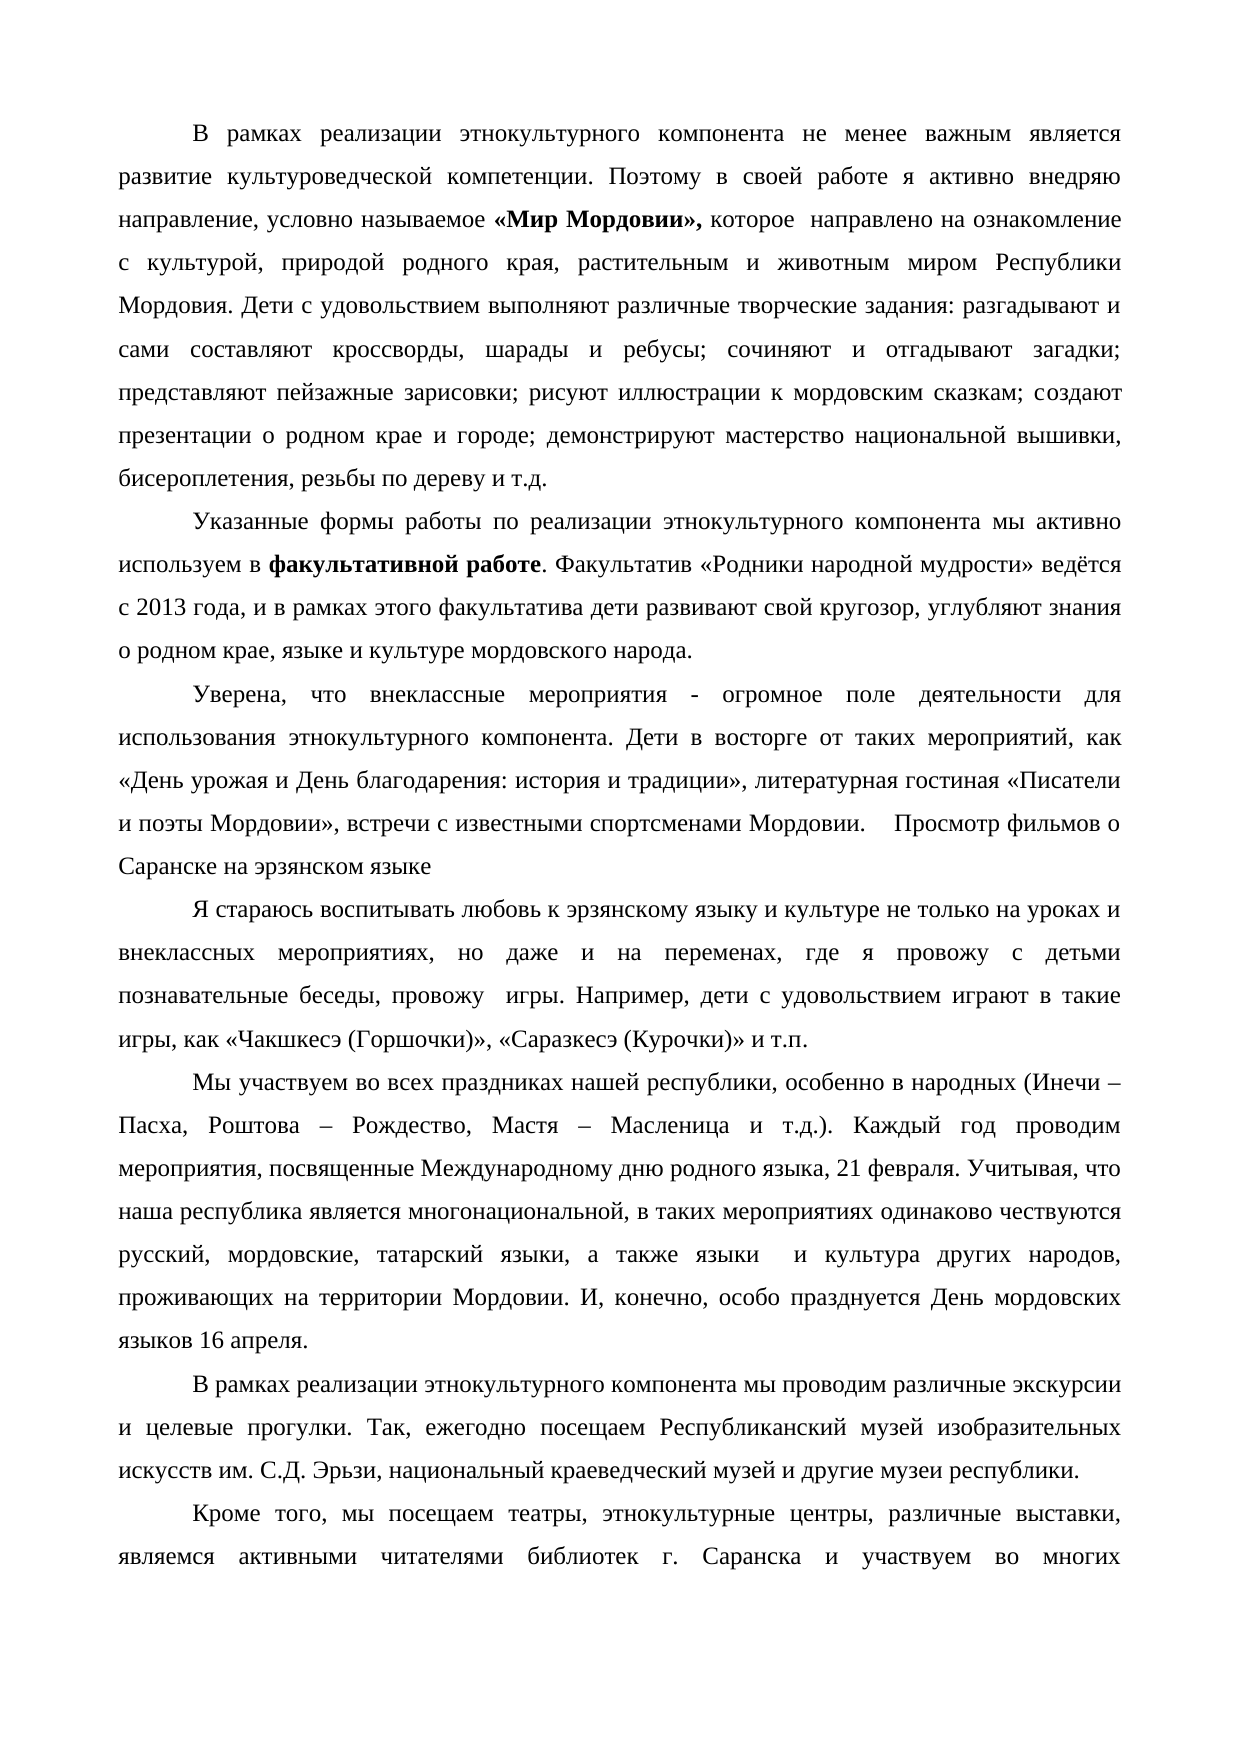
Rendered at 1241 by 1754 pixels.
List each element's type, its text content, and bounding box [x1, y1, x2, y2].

text В рамках реализации этнокультурного компонента не менее важным является развитие культуроведческой компетенции. Поэтому в своей работе я активно внедряю направление, условно называемое «Мир Мордовии», которое направлено на ознакомление с культурой, природой родного края, растительным и животным миром Республики Мордовия. Дети с удовольствием выполняют различные творческие задания: разгадывают и сами составляют кроссворды, шарады и ребусы; сочиняют и отгадывают загадки; представляют пейзажные зарисовки; рисуют иллюстрации к мордовским сказкам; создают презентации о родном крае и городе; демонстрируют мастерство национальной вышивки, бисероплетения, резьбы по дереву и т.д. [118, 118, 1122, 492]
text Уверена, что внеклассные мероприятия - огромное поле деятельности для использования этнокультурного компонента. Дети в восторге от таких мероприятий, как «День урожая и День благодарения: история и традиции», литературная гостиная «Писатели и поэты Мордовии», встречи с известными спортсменами Мордовии. Просмотр фильмов о Саранске на эрзянском языке [118, 679, 1122, 880]
text Мы участвуем во всех праздниках нашей республики, особенно в народных (Инечи – Пасха, Роштова – Рождество, Мастя – Масленица и т.д.). Каждый год проводим мероприятия, посвященные Международному дню родного языка, 21 февраля. Учитывая, что наша республика является многонациональной, в таких мероприятиях одинаково чествуются русский, мордовские, татарский языки, а также языки и культура других народов, проживающих на территории Мордовии. И, конечно, особо празднуется День мордовских языков 16 апреля. [118, 1067, 1122, 1354]
text В рамках реализации этнокультурного компонента мы проводим различные экскурсии и целевые прогулки. Так, ежегодно посещаем Республиканский музей изобразительных искусств им. С.Д. Эрьзи, национальный краеведческий музей и другие музеи республики. [118, 1369, 1122, 1484]
text Я стараюсь воспитывать любовь к эрзянскому языку и культуре не только на уроках и внеклассных мероприятиях, но даже и на переменах, где я провожу с детьми познавательные беседы, провожу игры. Например, дети с удовольствием играют в такие игры, как «Чакшкесэ (Горшочки)», «Саразкесэ (Курочки)» и т.п. [118, 894, 1122, 1052]
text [118, 1498, 1122, 1570]
text Указанные формы работы по реализации этнокультурного компонента мы активно используем в факультативной работе. Факультатив «Родники народной мудрости» ведётся с 2013 года, и в рамках этого факультатива дети развивают свой кругозор, углубляют знания о родном крае, языке и культуре мордовского народа. [118, 506, 1122, 664]
